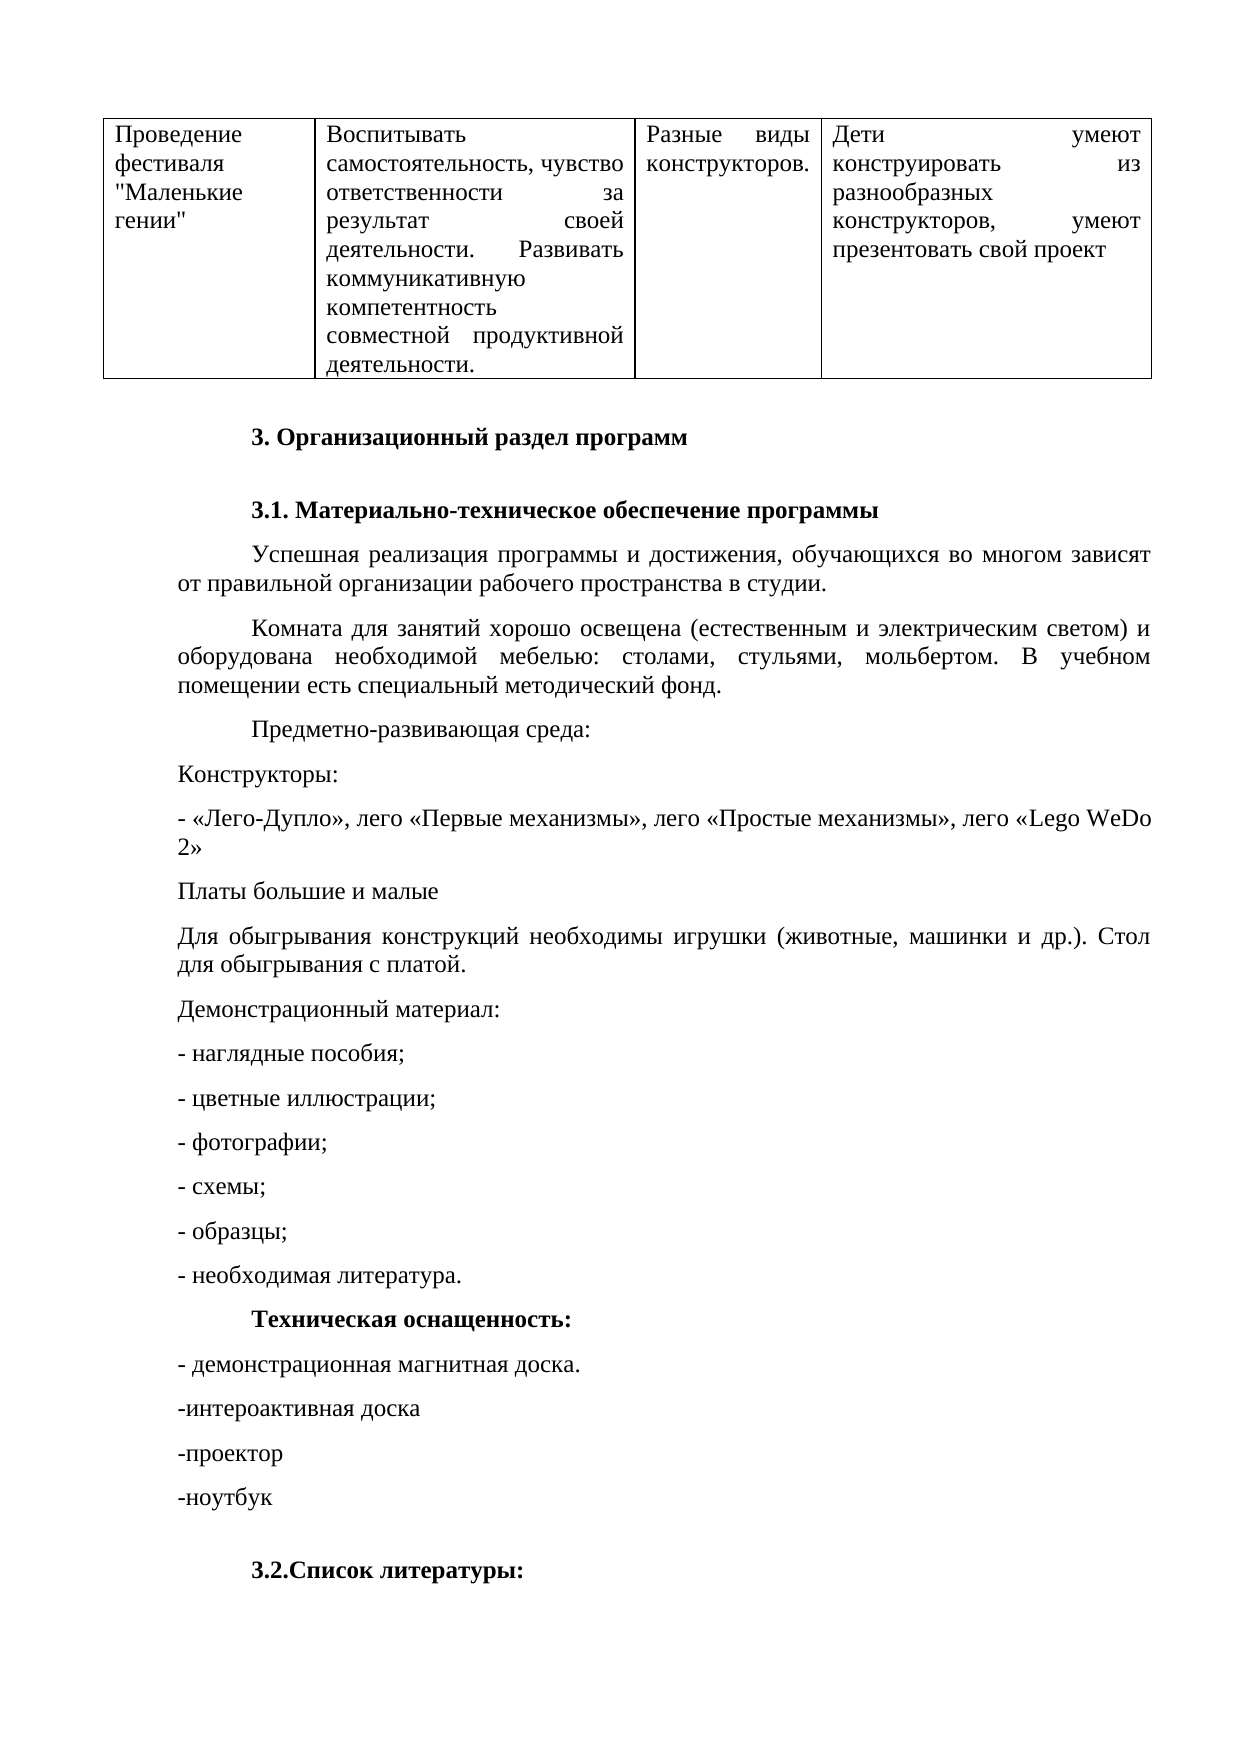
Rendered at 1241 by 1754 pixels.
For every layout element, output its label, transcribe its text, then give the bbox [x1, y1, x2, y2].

table_cell Дети умеют конструировать из разнообразных конструкторов, умеют презентовать свой проект [822, 119, 1151, 378]
text Успешная реализация программы и достижения, обучающихся во многом зависят от правильной организации рабочего пространства в студии. [177, 539, 1152, 597]
text - наглядные пособия; [177, 1038, 1152, 1067]
text 3.1. Материально-техническое обеспечение программы [251, 466, 1152, 524]
text -проектор [177, 1438, 1152, 1466]
text - цветные иллюстрации; [177, 1083, 1152, 1111]
text Платы большие и малые [177, 876, 1152, 905]
text - фотографии; [177, 1127, 1152, 1156]
text 3. Организационный раздел программ [177, 422, 1152, 451]
text -ноутбук [177, 1482, 1152, 1511]
text - схемы; [177, 1171, 1152, 1200]
text Техническая оснащенность: [177, 1304, 1152, 1333]
text Конструкторы: [177, 759, 1152, 788]
text - необходимая литература. [177, 1260, 1152, 1289]
table_cell Воспитывать самостоятельность, чувство ответственности за результат своей деятельности. Развивать коммуникативную компетентность совместной продуктивной деятельности. [316, 119, 634, 378]
text - «Лего-Дупло», лего «Первые механизмы», лего «Простые механизмы», лего «Lego WeDo 2» [177, 803, 1152, 861]
text Предметно-развивающая среда: [177, 714, 1152, 743]
text Для обыгрывания конструкций необходимы игрушки (животные, машинки и др.). Стол для обыгрывания с платой. [177, 921, 1152, 978]
text Комната для занятий хорошо освещена (естественным и электрическим светом) и оборудована необходимой мебелью: столами, стульями, мольбертом. В учебном помещении есть специальный методический фонд. [177, 613, 1152, 699]
text - демонстрационная магнитная доска. [177, 1349, 1152, 1378]
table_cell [636, 119, 821, 378]
text Демонстрационный материал: [177, 994, 1152, 1023]
table_cell Проведение фестиваля "Маленькие гении" [104, 119, 314, 378]
text 3.2.Список литературы: [251, 1526, 1152, 1584]
text - образцы; [177, 1216, 1152, 1244]
text -интероактивная доска [177, 1393, 1152, 1422]
